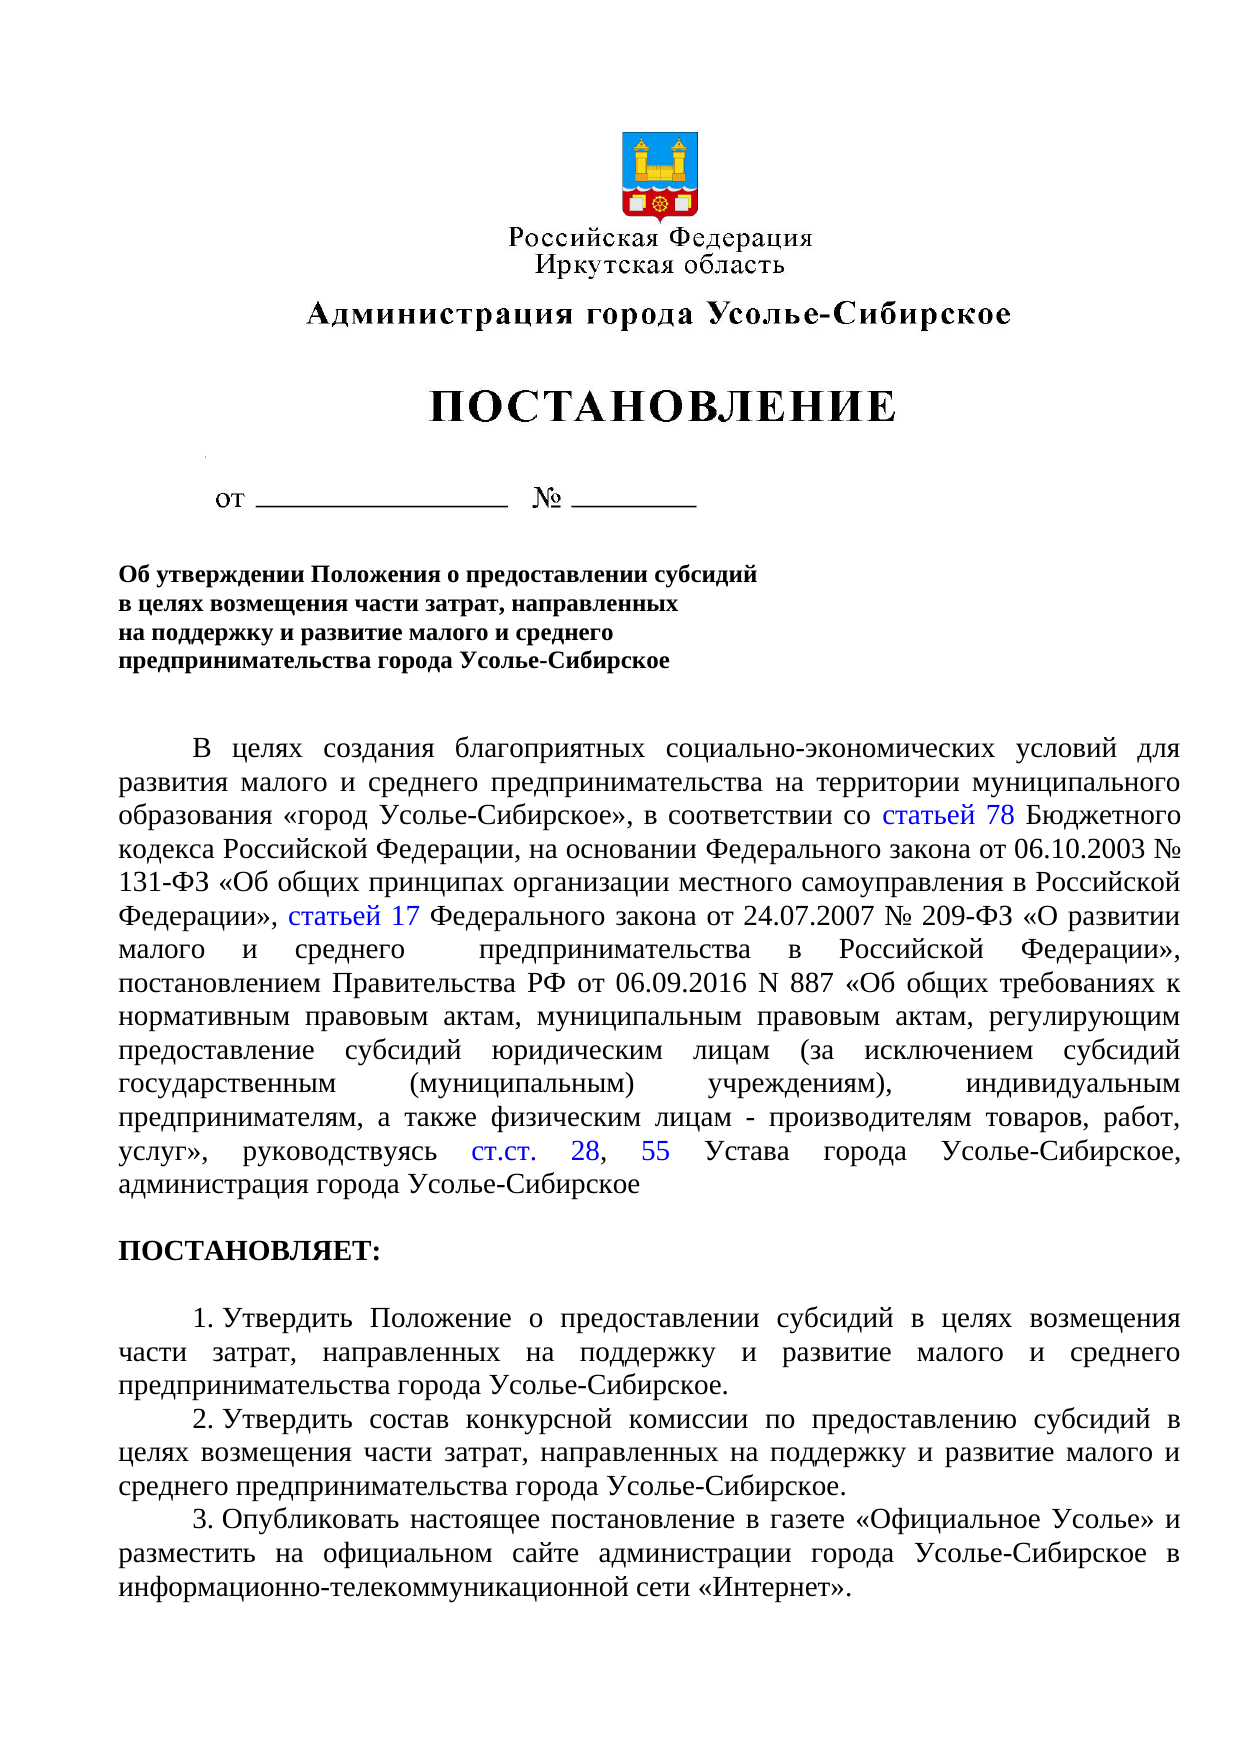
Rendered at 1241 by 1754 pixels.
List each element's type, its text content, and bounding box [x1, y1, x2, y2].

title предпринимательства города Усолье-Сибирское [118, 645, 1181, 674]
title на поддержку и развитие малого и среднего [118, 617, 1181, 645]
list Опубликовать настоящее постановление в газете «Официальное Усолье» и разместить на официальном сайте администрации города Усолье-Сибирское в информационно-телекоммуникационной сети «Интернет». [118, 1502, 1181, 1602]
list Утвердить Положение о предоставлении субсидий в целях возмещения части затрат, направленных на поддержку и развитие малого и среднего предпринимательства города Усолье-Сибирское. [118, 1300, 1181, 1401]
title Об утверждении Положения о предоставлении субсидий [118, 559, 1181, 588]
text В целях создания благоприятных социально-экономических условий для развития малого и среднего предпринимательства на территории муниципального образования «город Усолье-Сибирское», в соответствии со статьей 78 Бюджетного кодекса Российской Федерации, на основании Федерального закона от 06.10.2003 № 131-ФЗ «Об общих принципах организации местного самоуправления в Российской Федерации», статьей 17 Федерального закона от 24.07.2007 № 209-ФЗ «О развитии малого и среднего предпринимательства в Российской Федерации», постановлением Правительства РФ от 06.09.2016 N 887 «Об общих требованиях к нормативным правовым актам, муниципальным правовым актам, регулирующим предоставление субсидий юридическим лицам (за исключением субсидий государственным (муниципальным) учреждениям), индивидуальным предпринимателям, а также физическим лицам - производителям товаров, работ, услуг», руководствуясь ст.ст. 28, 55 Устава города Усолье-Сибирское, администрация города Усолье-Сибирское [118, 730, 1181, 1200]
list Утвердить состав конкурсной комиссии по предоставлению субсидий в целях возмещения части затрат, направленных на поддержку и развитие малого и среднего предпринимательства города Усолье-Сибирское. [118, 1401, 1181, 1502]
title в целях возмещения части затрат, направленных [118, 588, 1181, 617]
picture [176, 118, 1127, 534]
text ПОСТАНОВЛЯЕТ: [118, 1233, 1182, 1267]
